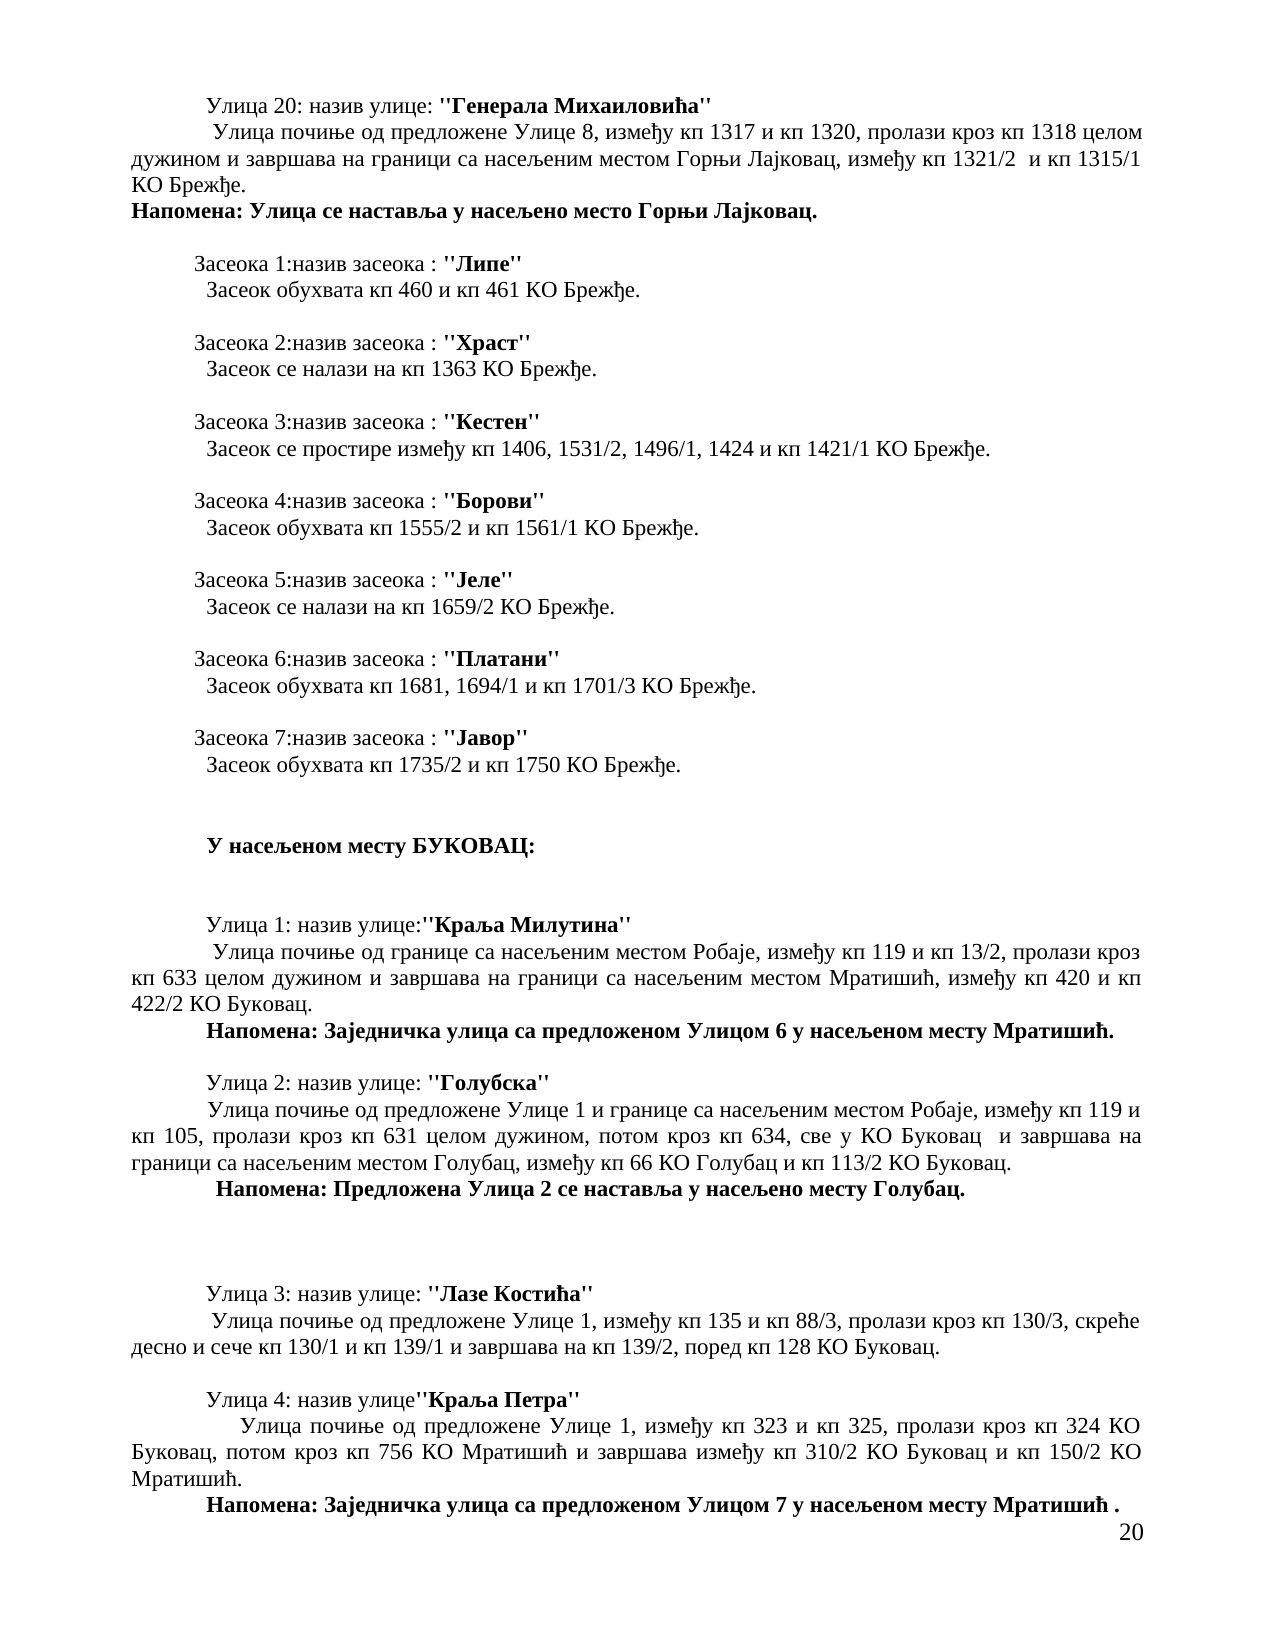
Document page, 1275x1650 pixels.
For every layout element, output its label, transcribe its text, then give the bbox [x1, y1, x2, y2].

text Напомена: Заједничка улица са предложеном Улицом 6 у насељеном месту Мратишић. [131, 1017, 1144, 1043]
text Засеока 5:назив засеока : ''Јеле'' [131, 566, 1144, 593]
text Улица 2: назив улице: ''Голубска'' [131, 1069, 1144, 1096]
text Улица 4: назив улице''Краља Петра'' [131, 1386, 1144, 1412]
text Засеок се налази на кп 1659/2 КО Брежђе. [131, 593, 1144, 619]
text Улица 20: назив улице: ''Генерала Михаиловића'' [131, 92, 1144, 118]
text Улица почиње од предложене Улице 1, између кп 323 и кп 325, пролази кроз кп 324 КО Буковац, потом кроз кп 756 КО Мратишић и завршава између кп 310/2 КО Буковац и кп 150/2 КО Мратишић. [131, 1412, 1144, 1491]
text Напомена: Улица се наставља у насељено место Горњи Лајковац. [131, 197, 1144, 224]
text Засеок обухвата кп 460 и кп 461 КО Брежђе. [131, 276, 1144, 303]
text Напомена: Заједничка улица са предложеном Улицом 7 у насељеном месту Мратишић . [131, 1491, 1144, 1517]
text Улица почиње од границе са насељеним местом Робаје, између кп 119 и кп 13/2, пролази кроз кп 633 целом дужином и завршава на граници са насељеним местом Мратишић, између кп 420 и кп 422/2 КО Буковац. [131, 938, 1144, 1017]
text Засеок обухвата кп 1555/2 и кп 1561/1 КО Брежђе. [131, 514, 1144, 540]
text Улица 1: назив улице:''Краља Милутина'' [131, 911, 1144, 938]
text Засеока 2:назив засеока : ''Храст'' [131, 329, 1144, 356]
text Засеока 4:назив засеока : ''Борови'' [131, 487, 1144, 514]
text Улица почиње од предложене Улице 1 и границе са насељеним местом Робаје, између кп 119 и кп 105, пролази кроз кп 631 целом дужином, потом кроз кп 634, све у КО Буковац и завршава на граници са насељеним местом Голубац, између кп 66 КО Голубац и кп 113/2 КО Буковац. [131, 1096, 1144, 1175]
text Засеок се налази на кп 1363 КО Брежђе. [131, 356, 1144, 382]
text Засеока 1:назив засеока : ''Липе'' [131, 250, 1144, 276]
text Засеока 6:назив засеока : ''Платани'' [131, 645, 1144, 672]
text Улица почиње од предложене Улице 1, између кп 135 и кп 88/3, пролази кроз кп 130/3, скреће десно и сече кп 130/1 и кп 139/1 и завршава на кп 139/2, поред кп 128 КО Буковац. [131, 1307, 1144, 1359]
text Напомена: Предложена Улица 2 се наставља у насељено месту Голубац. [216, 1175, 1144, 1201]
text Улица 3: назив улице: ''Лазе Костића'' [131, 1280, 1144, 1307]
text У насељеном месту БУКОВАЦ: [131, 832, 1144, 859]
text Засеок обухвата кп 1735/2 и кп 1750 КО Брежђе. [131, 751, 1144, 777]
text Засеок обухвата кп 1681, 1694/1 и кп 1701/3 КО Брежђе. [131, 672, 1144, 698]
text Засеока 7:назив засеока : ''Јавор'' [131, 724, 1144, 751]
text Улица почиње од предложене Улице 8, између кп 1317 и кп 1320, пролази кроз кп 1318 целом дужином и завршава на граници са насељеним местом Горњи Лајковац, између кп 1321/2 и кп 1315/1 КО Брежђе. [131, 118, 1144, 197]
text Засеок се простире између кп 1406, 1531/2, 1496/1, 1424 и кп 1421/1 КО Брежђе. [131, 434, 1144, 461]
text Засеока 3:назив засеока : ''Кестен'' [131, 408, 1144, 434]
